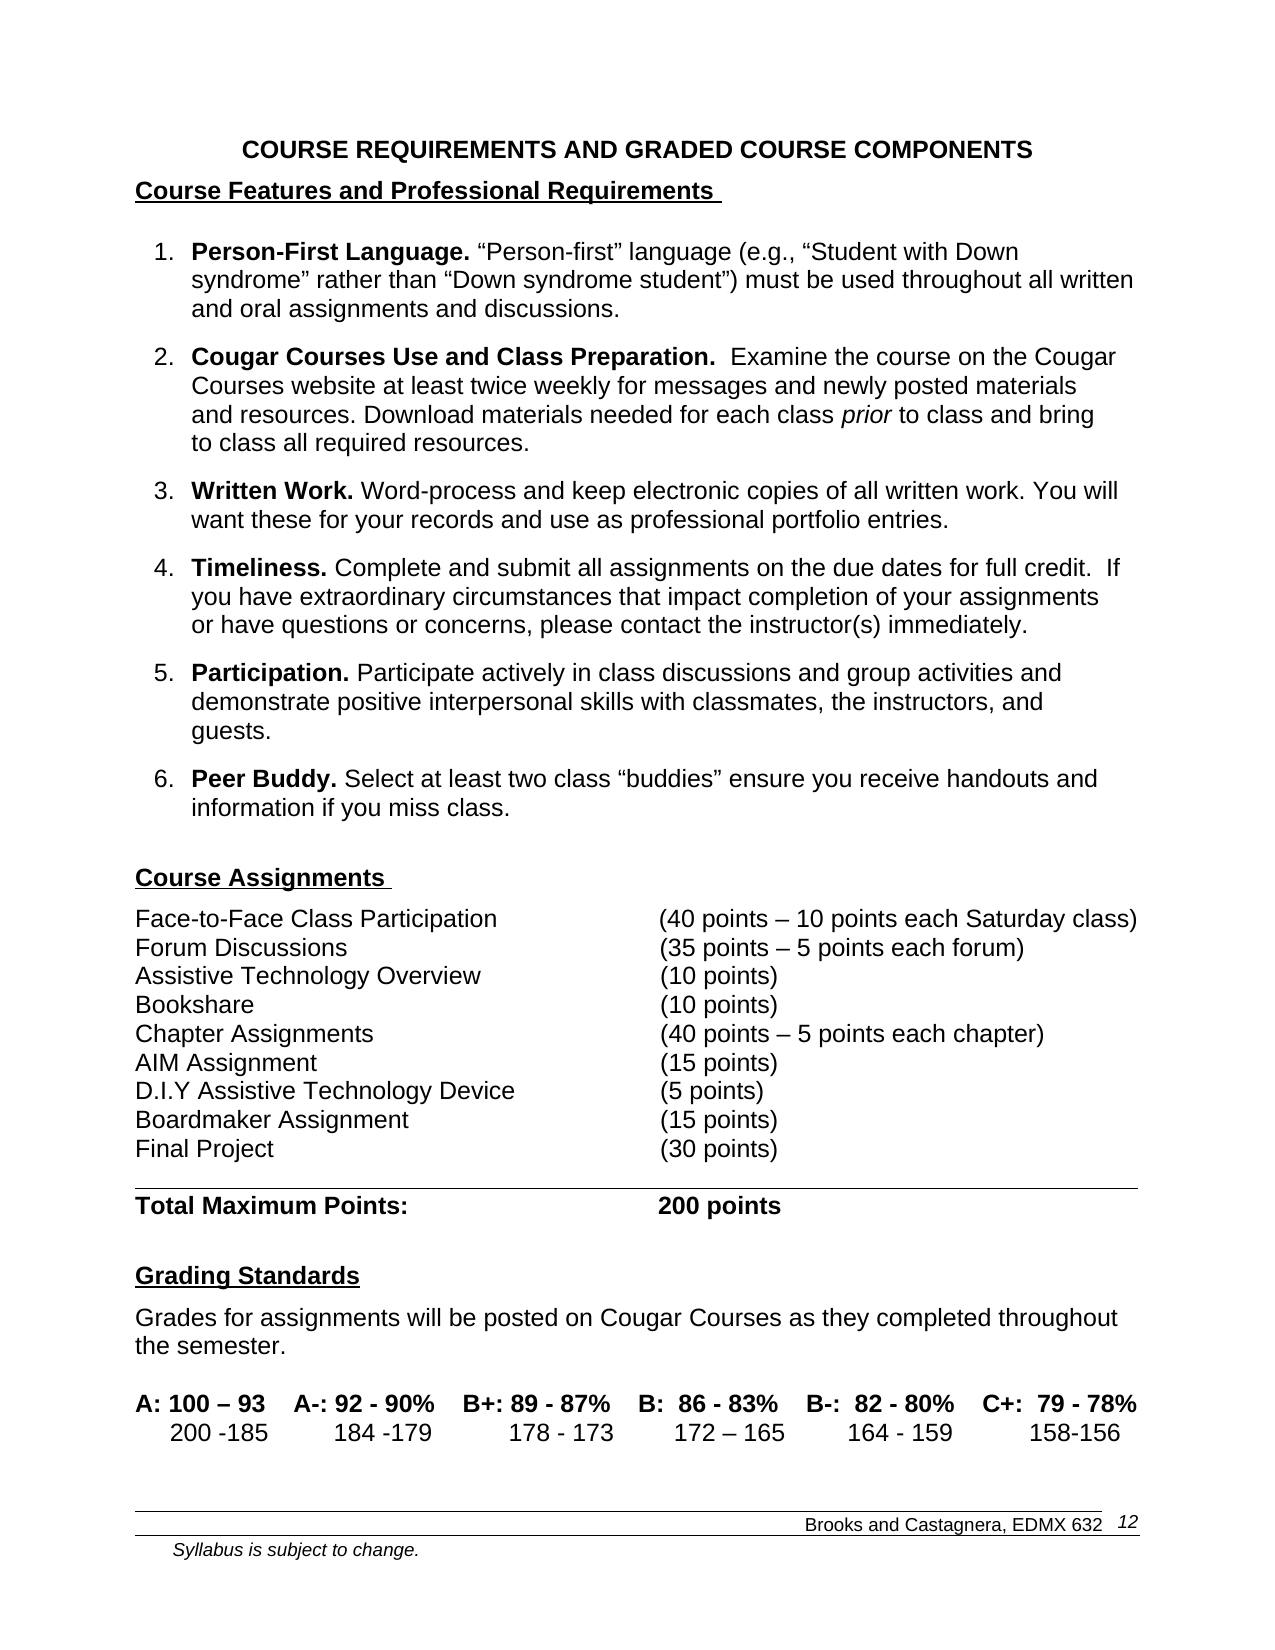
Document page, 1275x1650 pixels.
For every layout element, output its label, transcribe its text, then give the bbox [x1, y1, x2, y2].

text Total Maximum Points: 200 points [135, 1191, 1140, 1220]
text Grades for assignments will be posted on Cougar Courses as they completed throughout the semester. [135, 1302, 1140, 1360]
text Face-to-Face Class Participation (40 points – 10 points each Saturday class) [135, 904, 1140, 932]
text Bookshare (10 points) [135, 990, 1140, 1019]
subtitle Course Assignments [135, 862, 1140, 891]
list Timeliness. Complete and submit all assignments on the due dates for full credit. If you have extraordinary circumstances that impact completion of your assignments or have questions or concerns, please contact the instructor(s) immediately. [154, 553, 1121, 639]
text Assistive Technology Overview (10 points) [135, 961, 1140, 990]
list Person-First Language. “Person-first” language (e.g., “Student with Down syndrome” rather than “Down syndrome student”) must be used throughout all written and oral assignments and discussions. [154, 237, 1139, 323]
text Chapter Assignments (40 points – 5 points each chapter) [135, 1019, 1140, 1047]
text A: 100 – 93 A-: 92 - 90% B+: 89 - 87% B: 86 - 83% B-: 82 - 80% C+: 79 - 78% [135, 1389, 1140, 1417]
list Written Work. Word-process and keep electronic copies of all written work. You will want these for your records and use as professional portfolio entries. [154, 476, 1121, 534]
subtitle COURSE REQUIREMENTS AND GRADED COURSE COMPONENTS [135, 135, 1140, 164]
subtitle Grading Standards [135, 1261, 1140, 1290]
text Forum Discussions (35 points – 5 points each forum) [135, 932, 1140, 961]
text Final Project (30 points) [135, 1134, 1140, 1162]
text Boardmaker Assignment (15 points) [135, 1105, 1140, 1134]
list Cougar Courses Use and Class Preparation. Examine the course on the Cougar Courses website at least twice weekly for messages and newly posted materials and resources. Download materials needed for each class prior to class and bring to class all required resources. [154, 342, 1121, 457]
text 200 -185 184 -179 178 - 173 172 – 165 164 - 159 158-156 [135, 1417, 1140, 1446]
text AIM Assignment (15 points) [135, 1047, 1140, 1076]
subtitle Course Features and Professional Requirements [135, 176, 1140, 205]
list Participation. Participate actively in class discussions and group activities and demonstrate positive interpersonal skills with classmates, the instructors, and guests. [154, 658, 1121, 744]
list Peer Buddy. Select at least two class “buddies” ensure you receive handouts and information if you miss class. [154, 764, 1121, 821]
text D.I.Y Assistive Technology Device (5 points) [135, 1076, 1140, 1105]
